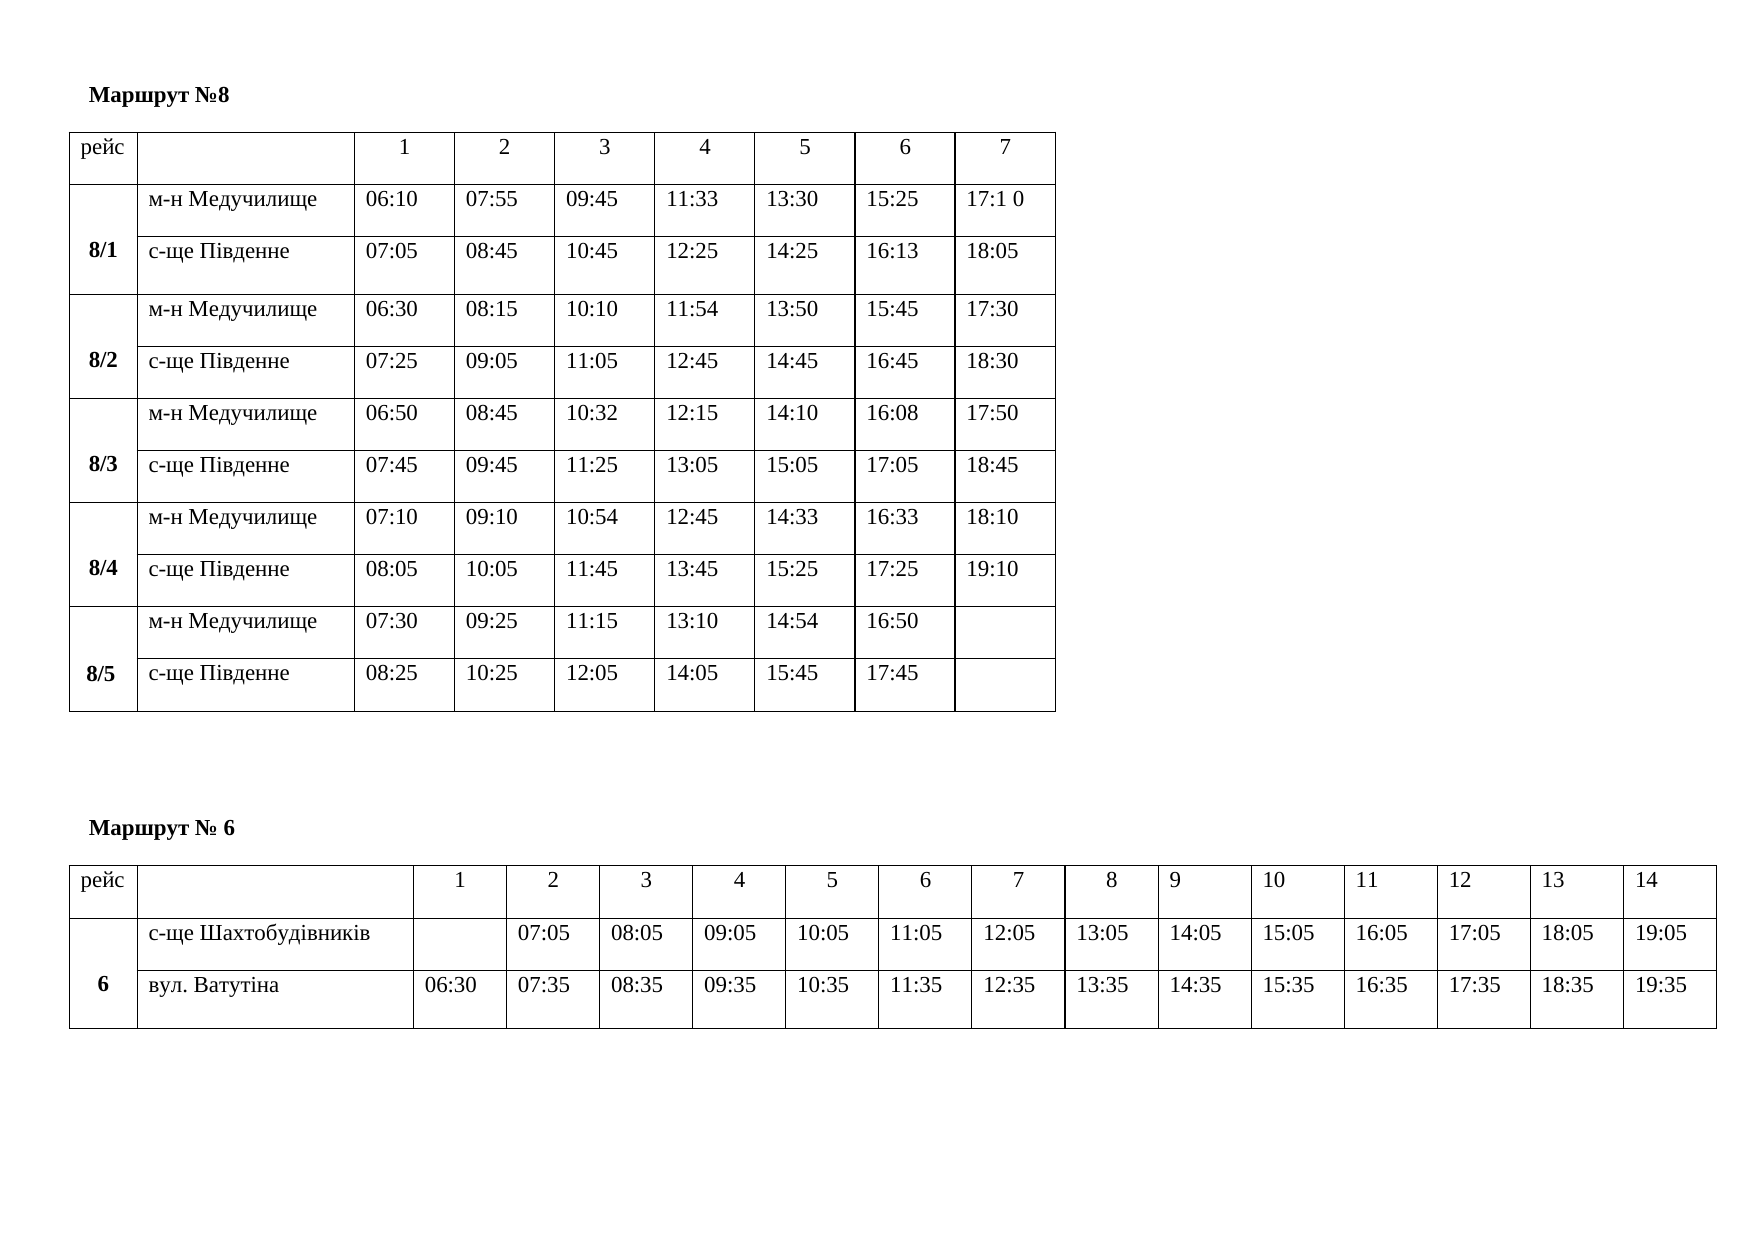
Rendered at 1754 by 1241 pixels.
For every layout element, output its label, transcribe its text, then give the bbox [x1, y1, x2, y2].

table_cell м-н Медучилище [138, 399, 354, 450]
text Маршрут № 6 [88, 814, 1665, 841]
table_header рейс [70, 133, 137, 184]
table_header 4 [655, 133, 754, 184]
table_cell 07:05 [355, 237, 454, 294]
table_header 8 [1066, 866, 1158, 917]
table_cell 14:33 [755, 503, 854, 554]
table_cell 15:45 [755, 659, 854, 711]
table_cell 14:10 [755, 399, 854, 450]
table_cell 12:15 [655, 399, 754, 450]
table_cell м-н Медучилище [138, 185, 354, 236]
table_cell 11:05 [879, 919, 971, 969]
table_cell 11:54 [655, 295, 754, 346]
table_cell с-ще Шахтобудівників [138, 919, 413, 969]
text Маршрут №8 [88, 81, 1665, 107]
table_cell 11:45 [555, 555, 654, 606]
table_cell 09:35 [693, 971, 785, 1027]
table_cell 08:25 [355, 659, 454, 711]
table_header 6 [879, 866, 971, 917]
table_cell 09:10 [455, 503, 554, 554]
table_cell 08:05 [355, 555, 454, 606]
table_cell 12:45 [655, 503, 754, 554]
table_cell 07:05 [507, 919, 599, 969]
table_cell 12:25 [655, 237, 754, 294]
table_cell 11:35 [879, 971, 971, 1027]
table_cell м-н Медучилище [138, 503, 354, 554]
table_cell 06:30 [355, 295, 454, 346]
table_cell 15:25 [856, 185, 954, 236]
table_cell 10:05 [786, 919, 878, 969]
table_cell 09:45 [455, 451, 554, 502]
table_cell 15:45 [856, 295, 954, 346]
table_cell 13:05 [655, 451, 754, 502]
table_cell 17:50 [956, 399, 1055, 450]
table_cell 15:35 [1252, 971, 1344, 1027]
table_cell 12:05 [972, 919, 1064, 969]
table_cell 07:45 [355, 451, 454, 502]
table_cell 18:10 [956, 503, 1055, 554]
table_cell 10:05 [455, 555, 554, 606]
table_cell 06:30 [414, 971, 506, 1027]
table_header 2 [507, 866, 599, 917]
table_cell 12:35 [972, 971, 1064, 1027]
table_cell 17:05 [1438, 919, 1530, 969]
table_cell 13:10 [655, 607, 754, 658]
table_cell 16:33 [856, 503, 954, 554]
table_cell с-ще Південне [138, 659, 354, 711]
table_cell [414, 919, 506, 969]
table_cell 10:25 [455, 659, 554, 711]
table_cell 17:25 [856, 555, 954, 606]
table_cell с-ще Південне [138, 555, 354, 606]
table_cell м-н Медучилище [138, 607, 354, 658]
table_cell 10:54 [555, 503, 654, 554]
table_cell 12:05 [555, 659, 654, 711]
table_header 4 [693, 866, 785, 917]
table_cell 14:05 [655, 659, 754, 711]
table_cell 13:50 [755, 295, 854, 346]
table_header 6 [856, 133, 954, 184]
table_cell 11:25 [555, 451, 654, 502]
table_cell 09:05 [693, 919, 785, 969]
table_header 7 [972, 866, 1064, 917]
table_cell 12:45 [655, 347, 754, 398]
table_cell 10:45 [555, 237, 654, 294]
table_cell 08:45 [455, 237, 554, 294]
table_cell 06:50 [355, 399, 454, 450]
table_cell 14:25 [755, 237, 854, 294]
table_cell 08:15 [455, 295, 554, 346]
table_header 1 [355, 133, 454, 184]
table_cell м-н Медучилище [138, 295, 354, 346]
table_cell 09:45 [555, 185, 654, 236]
table_cell 07:30 [355, 607, 454, 658]
table_cell 17:05 [856, 451, 954, 502]
table_cell 13:45 [655, 555, 754, 606]
table_cell 6 [70, 919, 137, 1027]
table_header 2 [455, 133, 554, 184]
table_cell 18:30 [956, 347, 1055, 398]
table_cell с-ще Південне [138, 347, 354, 398]
table_cell 07:35 [507, 971, 599, 1027]
table_cell 08:35 [600, 971, 692, 1027]
table_cell 13:05 [1066, 919, 1158, 969]
table_cell 11:33 [655, 185, 754, 236]
table_header 1 [414, 866, 506, 917]
table_header 9 [1159, 866, 1251, 917]
table_cell 13:30 [755, 185, 854, 236]
table_cell [956, 607, 1055, 658]
table_header 14 [1624, 866, 1716, 917]
table_cell с-ще Південне [138, 451, 354, 502]
table_cell 08:05 [600, 919, 692, 969]
table_cell [956, 659, 1055, 711]
table_cell с-ще Південне [138, 237, 354, 294]
table_cell 17:45 [856, 659, 954, 711]
table_cell 10:35 [786, 971, 878, 1027]
table_header [138, 133, 354, 184]
table_header 5 [755, 133, 854, 184]
table_cell 16:45 [856, 347, 954, 398]
table_header 7 [956, 133, 1055, 184]
table_cell 16:13 [856, 237, 954, 294]
table_cell 09:25 [455, 607, 554, 658]
table_cell 8/2 [70, 295, 137, 398]
table_cell 19:05 [1624, 919, 1716, 969]
table_header рейс [70, 866, 137, 917]
table_header 10 [1252, 866, 1344, 917]
table_cell 07:10 [355, 503, 454, 554]
table_cell 14:54 [755, 607, 854, 658]
table_cell 14:05 [1159, 919, 1251, 969]
table_cell 17:30 [956, 295, 1055, 346]
table_cell 18:05 [956, 237, 1055, 294]
table_cell 06:10 [355, 185, 454, 236]
table_cell 16:08 [856, 399, 954, 450]
table_cell 18:45 [956, 451, 1055, 502]
table_cell 15:25 [755, 555, 854, 606]
table_cell 17:1 0 [956, 185, 1055, 236]
table_cell 16:50 [856, 607, 954, 658]
table_cell 16:05 [1345, 919, 1437, 969]
table_cell 15:05 [755, 451, 854, 502]
table_cell 13:35 [1066, 971, 1158, 1027]
table_header 5 [786, 866, 878, 917]
table_cell вул. Ватутіна [138, 971, 413, 1027]
table_cell 07:25 [355, 347, 454, 398]
table_cell 15:05 [1252, 919, 1344, 969]
table_cell 18:35 [1531, 971, 1623, 1027]
table_cell 17:35 [1438, 971, 1530, 1027]
table_cell 11:15 [555, 607, 654, 658]
table_cell 14:45 [755, 347, 854, 398]
table_cell 10:10 [555, 295, 654, 346]
table_header 12 [1438, 866, 1530, 917]
table_cell 8/5 [70, 607, 137, 711]
table_header [138, 866, 413, 917]
table_cell 10:32 [555, 399, 654, 450]
table_cell 09:05 [455, 347, 554, 398]
table_cell 08:45 [455, 399, 554, 450]
table_cell 8/4 [70, 503, 137, 606]
table_cell 16:35 [1345, 971, 1437, 1027]
table_cell 19:10 [956, 555, 1055, 606]
table_cell 07:55 [455, 185, 554, 236]
table_cell 18:05 [1531, 919, 1623, 969]
table_cell 19:35 [1624, 971, 1716, 1027]
table_cell 8/1 [70, 185, 137, 294]
table_header 3 [600, 866, 692, 917]
table_cell 14:35 [1159, 971, 1251, 1027]
table_cell 11:05 [555, 347, 654, 398]
table_header 11 [1345, 866, 1437, 917]
table_header 3 [555, 133, 654, 184]
table_header 13 [1531, 866, 1623, 917]
table_cell 8/3 [70, 399, 137, 502]
